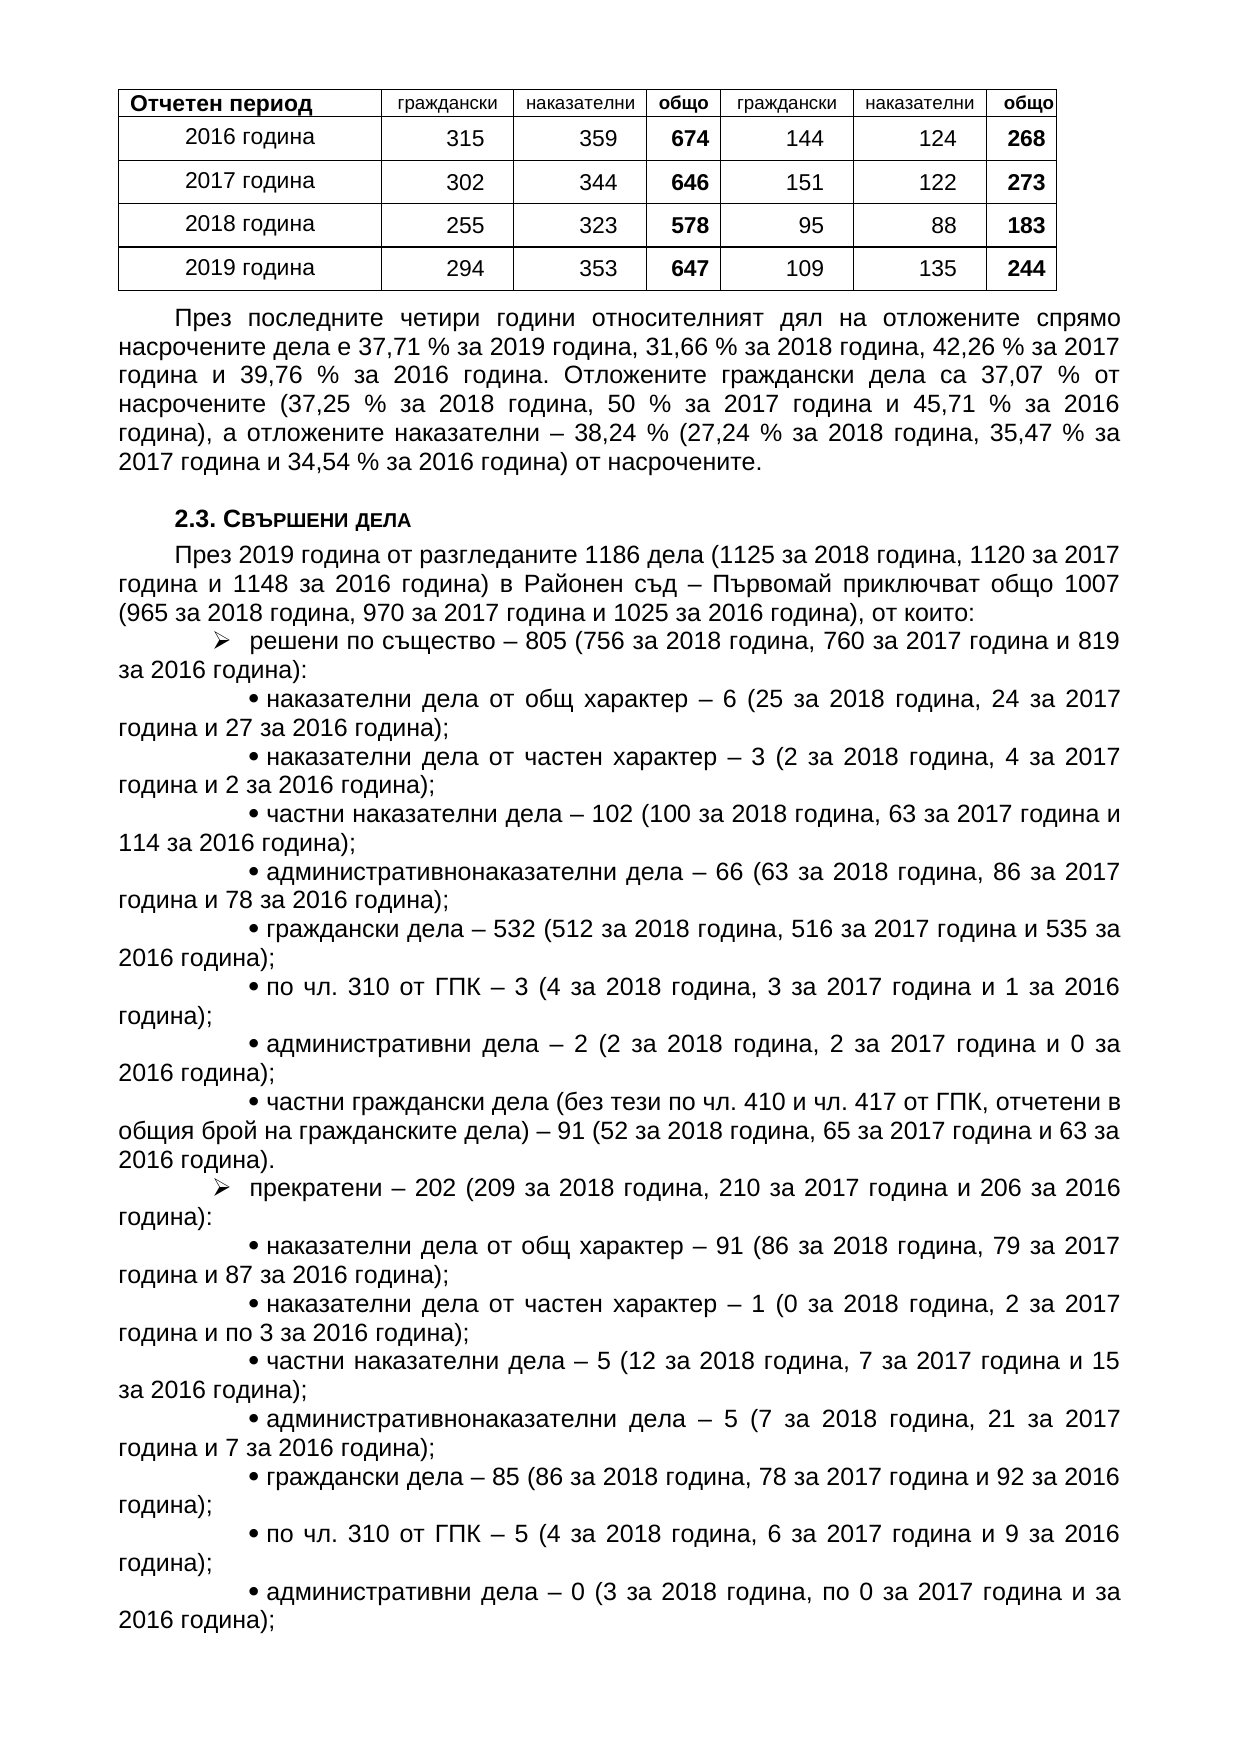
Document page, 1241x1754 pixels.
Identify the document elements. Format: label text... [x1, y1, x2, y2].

list частни граждански дела (без тези по чл. 410 и чл. 417 от ГПК, отчетени в общия брой на гражданските дела) – 91 (52 за 2018 година, 65 за 2017 година и 63 за 2016 година). [118, 1087, 1122, 1173]
table_cell 268 [987, 117, 1056, 159]
table_cell 124 [854, 117, 986, 159]
table_cell наказателни [514, 90, 646, 116]
table_cell 2018 година [119, 204, 381, 246]
table_cell 344 [514, 161, 646, 203]
table_cell общо [987, 90, 1056, 116]
list наказателни дела от частен характер – 1 (0 за 2018 година, 2 за 2017 година и по 3 за 2016 година); [118, 1289, 1122, 1346]
table_cell 2017 година [119, 161, 381, 203]
table_cell 273 [987, 161, 1056, 203]
table_cell 95 [721, 204, 853, 246]
list по чл. 310 от ГПК – 5 (4 за 2018 година, 6 за 2017 година и 9 за 2016 година); [118, 1519, 1122, 1577]
table_header Дела Отчетен период [119, 90, 381, 116]
table_cell 255 [382, 204, 513, 246]
list административнонаказателни дела – 5 (7 за 2018 година, 21 за 2017 година и 7 за 2016 година); [118, 1404, 1122, 1461]
table_cell 122 [854, 161, 986, 203]
table_cell 646 [647, 161, 720, 203]
list решени по същество – 805 (756 за 2018 година, 760 за 2017 година и 819 за 2016 година): [118, 626, 1122, 684]
list наказателни дела от общ характер – 91 (86 за 2018 година, 79 за 2017 година и 87 за 2016 година); [118, 1231, 1122, 1289]
table_cell 647 [647, 248, 720, 290]
table_cell общо [647, 90, 720, 116]
list административни дела – 0 (3 за 2018 година, по 0 за 2017 година и за 2016 година); [118, 1577, 1122, 1634]
table_cell 2019 година [119, 248, 381, 290]
text 2.3. Свършени дела [118, 504, 1122, 533]
table_cell 674 [647, 117, 720, 159]
table_cell граждански [721, 90, 853, 116]
table_cell 323 [514, 204, 646, 246]
table_cell 183 [987, 204, 1056, 246]
list граждански дела – 532 (512 за 2018 година, 516 за 2017 година и 535 за 2016 година); [118, 914, 1122, 972]
list граждански дела – 85 (86 за 2018 година, 78 за 2017 година и 92 за 2016 година); [118, 1461, 1122, 1519]
table_cell 359 [514, 117, 646, 159]
table_cell граждански [382, 90, 513, 116]
table_cell 244 [987, 248, 1056, 290]
table_cell 109 [721, 248, 853, 290]
table_cell наказателни [854, 90, 986, 116]
table_cell 353 [514, 248, 646, 290]
table_cell 144 [721, 117, 853, 159]
list по чл. 310 от ГПК – 3 (4 за 2018 година, 3 за 2017 година и 1 за 2016 година); [118, 972, 1122, 1029]
list наказателни дела от общ характер – 6 (25 за 2018 година, 24 за 2017 година и 27 за 2016 година); [118, 684, 1122, 741]
text През 2019 година от разгледаните 1186 дела (1125 за 2018 година, 1120 за 2017 година и 1148 за 2016 година) в Районен съд – Първомай приключват общо 1007 (965 за 2018 година, 970 за 2017 година и 1025 за 2016 година), от които: [118, 540, 1122, 626]
table_cell 315 [382, 117, 513, 159]
list наказателни дела от частен характер – 3 (2 за 2018 година, 4 за 2017 година и 2 за 2016 година); [118, 741, 1122, 799]
table_cell 294 [382, 248, 513, 290]
list прекратени – 202 (209 за 2018 година, 210 за 2017 година и 206 за 2016 година): [118, 1173, 1122, 1231]
list административнонаказателни дела – 66 (63 за 2018 година, 86 за 2017 година и 78 за 2016 година); [118, 857, 1122, 914]
text През последните четири години относителният дял на отложените спрямо насрочените дела е 37,71 % за 2019 година, 31,66 % за 2018 година, 42,26 % за 2017 година и 39,76 % за 2016 година. Отложените граждански дела са 37,07 % от насрочените (37,25 % за 2018 година, 50 % за 2017 година и 45,71 % за 2016 година), а отложените наказателни – 38,24 % (27,24 % за 2018 година, 35,47 % за 2017 година и 34,54 % за 2016 година) от насрочените. [118, 303, 1122, 475]
table_cell 578 [647, 204, 720, 246]
table_cell 135 [854, 248, 986, 290]
table_cell 88 [854, 204, 986, 246]
list административни дела – 2 (2 за 2018 година, 2 за 2017 година и 0 за 2016 година); [118, 1029, 1122, 1087]
table_cell 2016 година [119, 117, 381, 159]
list частни наказателни дела – 5 (12 за 2018 година, 7 за 2017 година и 15 за 2016 година); [118, 1346, 1122, 1404]
table_cell 302 [382, 161, 513, 203]
table_cell 151 [721, 161, 853, 203]
list частни наказателни дела – 102 (100 за 2018 година, 63 за 2017 година и 114 за 2016 година); [118, 799, 1122, 857]
